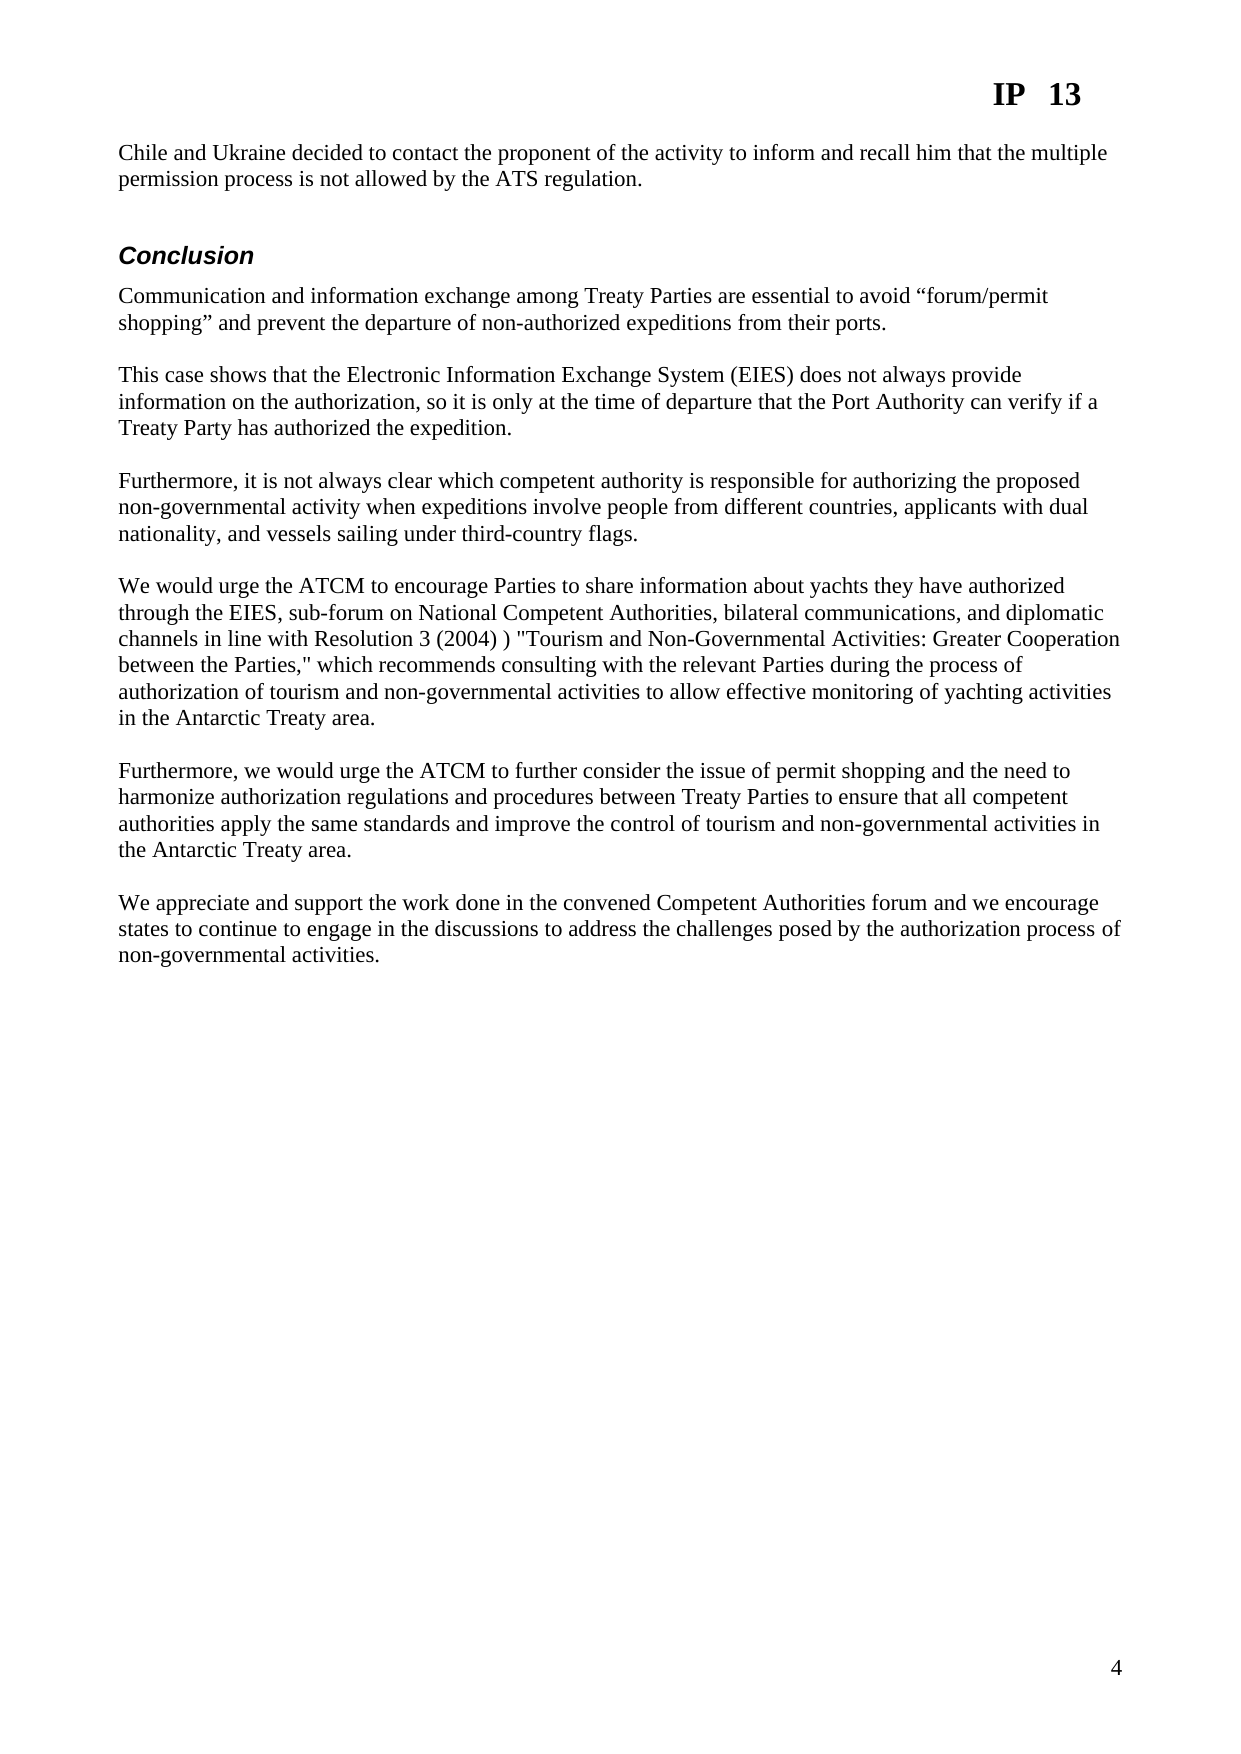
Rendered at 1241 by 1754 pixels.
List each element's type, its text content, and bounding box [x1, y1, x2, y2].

text Chile and Ukraine decided to contact the proponent of the activity to inform and recall him that the multiple permission process is not allowed by the ATS regulation. [118, 138, 1122, 191]
text Communication and information exchange among Treaty Parties are essential to avoid “forum/permit shopping” and prevent the departure of non-authorized expeditions from their ports. [118, 282, 1122, 335]
text Furthermore, it is not always clear which competent authority is responsible for authorizing the proposed non-governmental activity when expeditions involve people from different countries, applicants with dual nationality, and vessels sailing under third-country flags. [118, 467, 1122, 546]
subtitle Conclusion [118, 241, 1122, 270]
text We appreciate and support the work done in the convened Competent Authorities forum and we encourage states to continue to engage in the discussions to address the challenges posed by the authorization process of non-governmental activities. [118, 889, 1122, 968]
text Furthermore, we would urge the ATCM to further consider the issue of permit shopping and the need to harmonize authorization regulations and procedures between Treaty Parties to ensure that all competent authorities apply the same standards and improve the control of tourism and non-governmental activities in the Antarctic Treaty area. [118, 757, 1122, 862]
text This case shows that the Electronic Information Exchange System (EIES) does not always provide information on the authorization, so it is only at the time of departure that the Port Authority can verify if a Treaty Party has authorized the expedition. [118, 362, 1122, 441]
text We would urge the ATCM to encourage Parties to share information about yachts they have authorized through the EIES, sub-forum on National Competent Authorities, bilateral communications, and diplomatic channels in line with Resolution 3 (2004) ) "Tourism and Non-Governmental Activities: Greater Cooperation between the Parties," which recommends consulting with the relevant Parties during the process of authorization of tourism and non-governmental activities to allow effective monitoring of yachting activities in the Antarctic Treaty area. [118, 572, 1122, 731]
